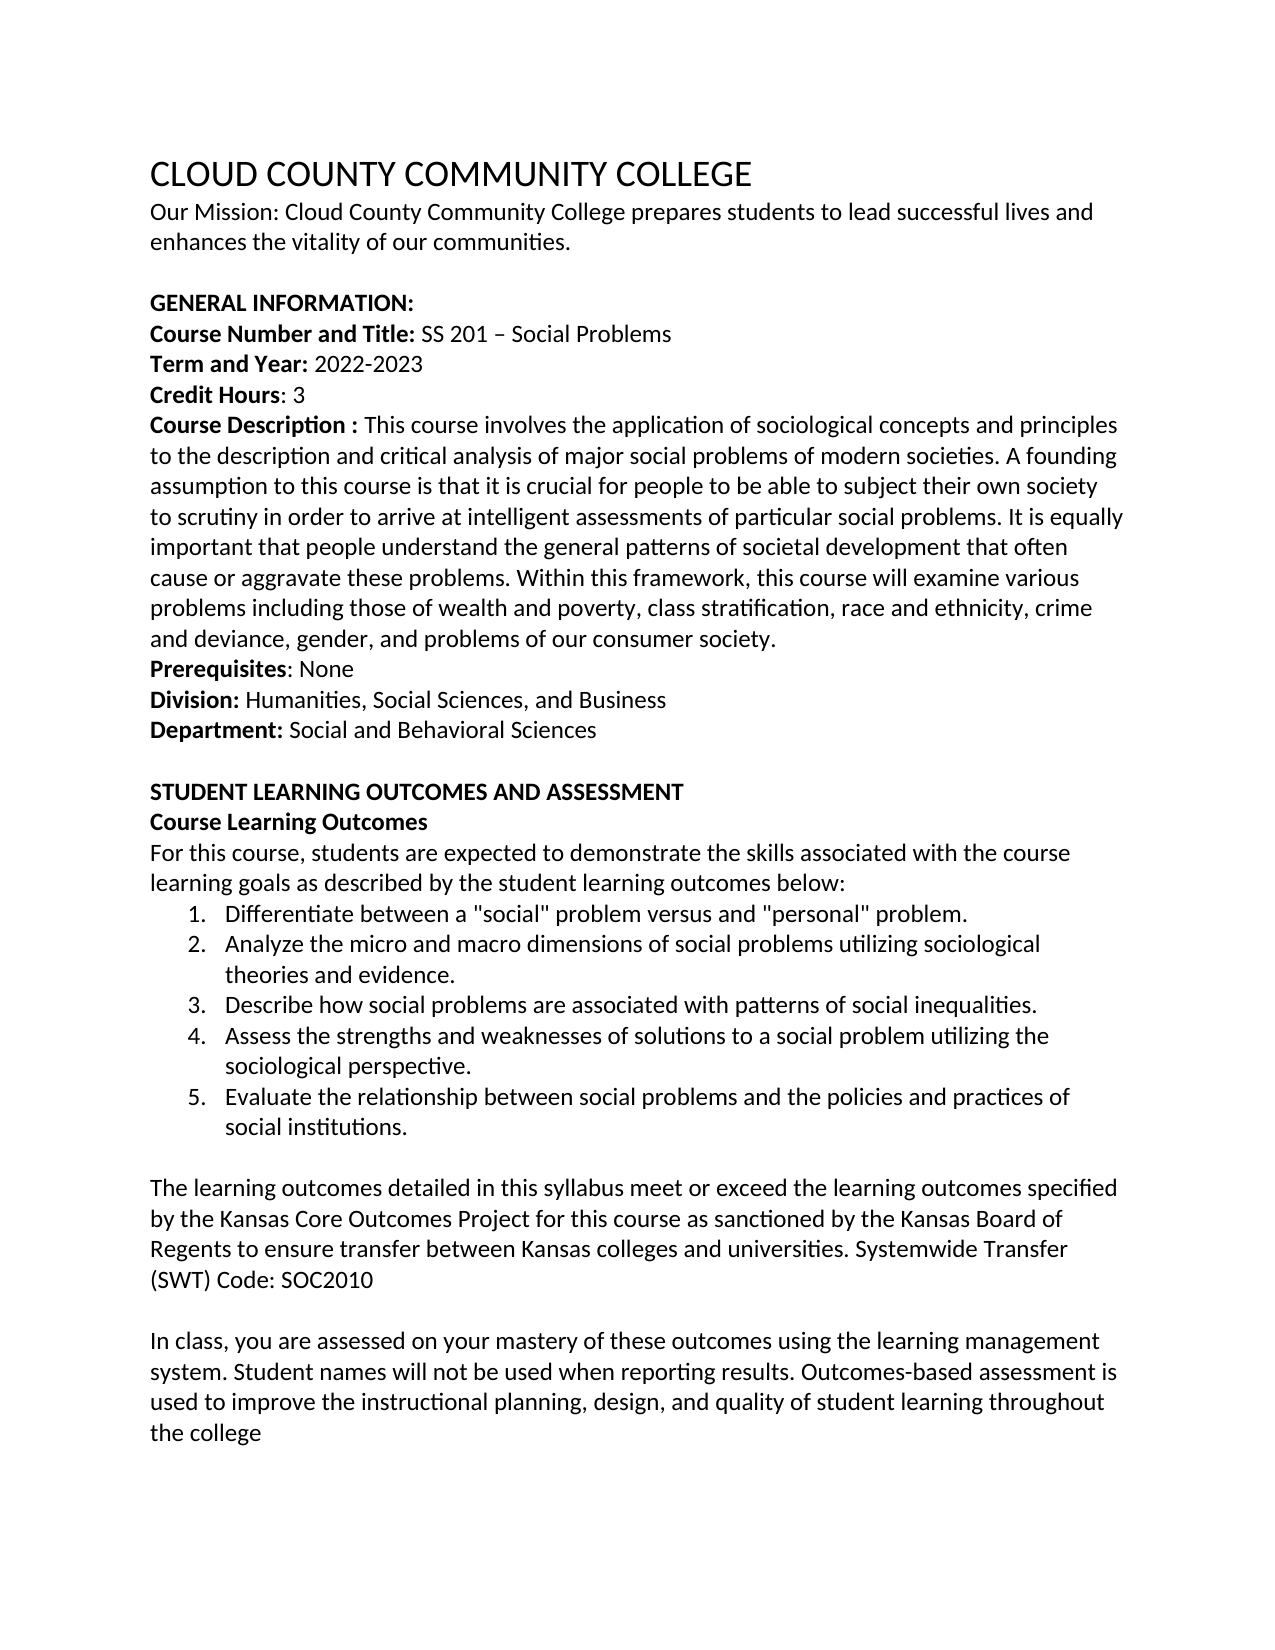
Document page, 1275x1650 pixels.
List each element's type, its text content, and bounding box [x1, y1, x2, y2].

text Course Number and Title: SS 201 – Social Problems [150, 318, 1125, 348]
text CLOUD COUNTY COMMUNITY COLLEGE [150, 150, 1125, 196]
text Credit Hours: 3 [150, 379, 1125, 409]
text Course Description : This course involves the application of sociological concepts and principles to the description and critical analysis of major social problems of modern societies. A founding assumption to this course is that it is crucial for people to be able to subject their own society to scrutiny in order to arrive at intelligent assessments of particular social problems. It is equally important that people understand the general patterns of societal development that often cause or aggravate these problems. Within this framework, this course will examine various problems including those of wealth and poverty, class stratification, race and ethnicity, crime and deviance, gender, and problems of our consumer society. [150, 409, 1125, 654]
text Our Mission: Cloud County Community College prepares students to lead successful lives and enhances the vitality of our communities. [150, 196, 1125, 257]
list Evaluate the relationship between social problems and the policies and practices of social institutions. [187, 1081, 1125, 1142]
text For this course, students are expected to demonstrate the skills associated with the course learning goals as described by the student learning outcomes below: [150, 837, 1125, 898]
text Student Learning OUTCOMES and Assessment [150, 776, 1125, 806]
list Differentiate between a "social" problem versus and "personal" problem. [187, 898, 1125, 928]
list Assess the strengths and weaknesses of solutions to a social problem utilizing the sociological perspective. [187, 1020, 1125, 1081]
text Prerequisites: None [150, 654, 1125, 684]
text The learning outcomes detailed in this syllabus meet or exceed the learning outcomes specified by the Kansas Core Outcomes Project for this course as sanctioned by the Kansas Board of Regents to ensure transfer between Kansas colleges and universities. Systemwide Transfer (SWT) Code: SOC2010 [150, 1172, 1125, 1294]
text In class, you are assessed on your mastery of these outcomes using the learning management system. Student names will not be used when reporting results. Outcomes-based assessment is used to improve the instructional planning, design, and quality of student learning throughout the college [150, 1325, 1125, 1447]
list Describe how social problems are associated with patterns of social inequalities. [187, 989, 1125, 1020]
text Division: Humanities, Social Sciences, and Business Department: Social and Behavioral Sciences [150, 684, 1125, 745]
list Analyze the micro and macro dimensions of social problems utilizing sociological theories and evidence. [187, 928, 1125, 989]
text GENERAL INFORMATION: [150, 287, 1125, 318]
text Term and Year: 2022-2023 [150, 348, 1125, 379]
text Course Learning Outcomes [150, 806, 1125, 837]
